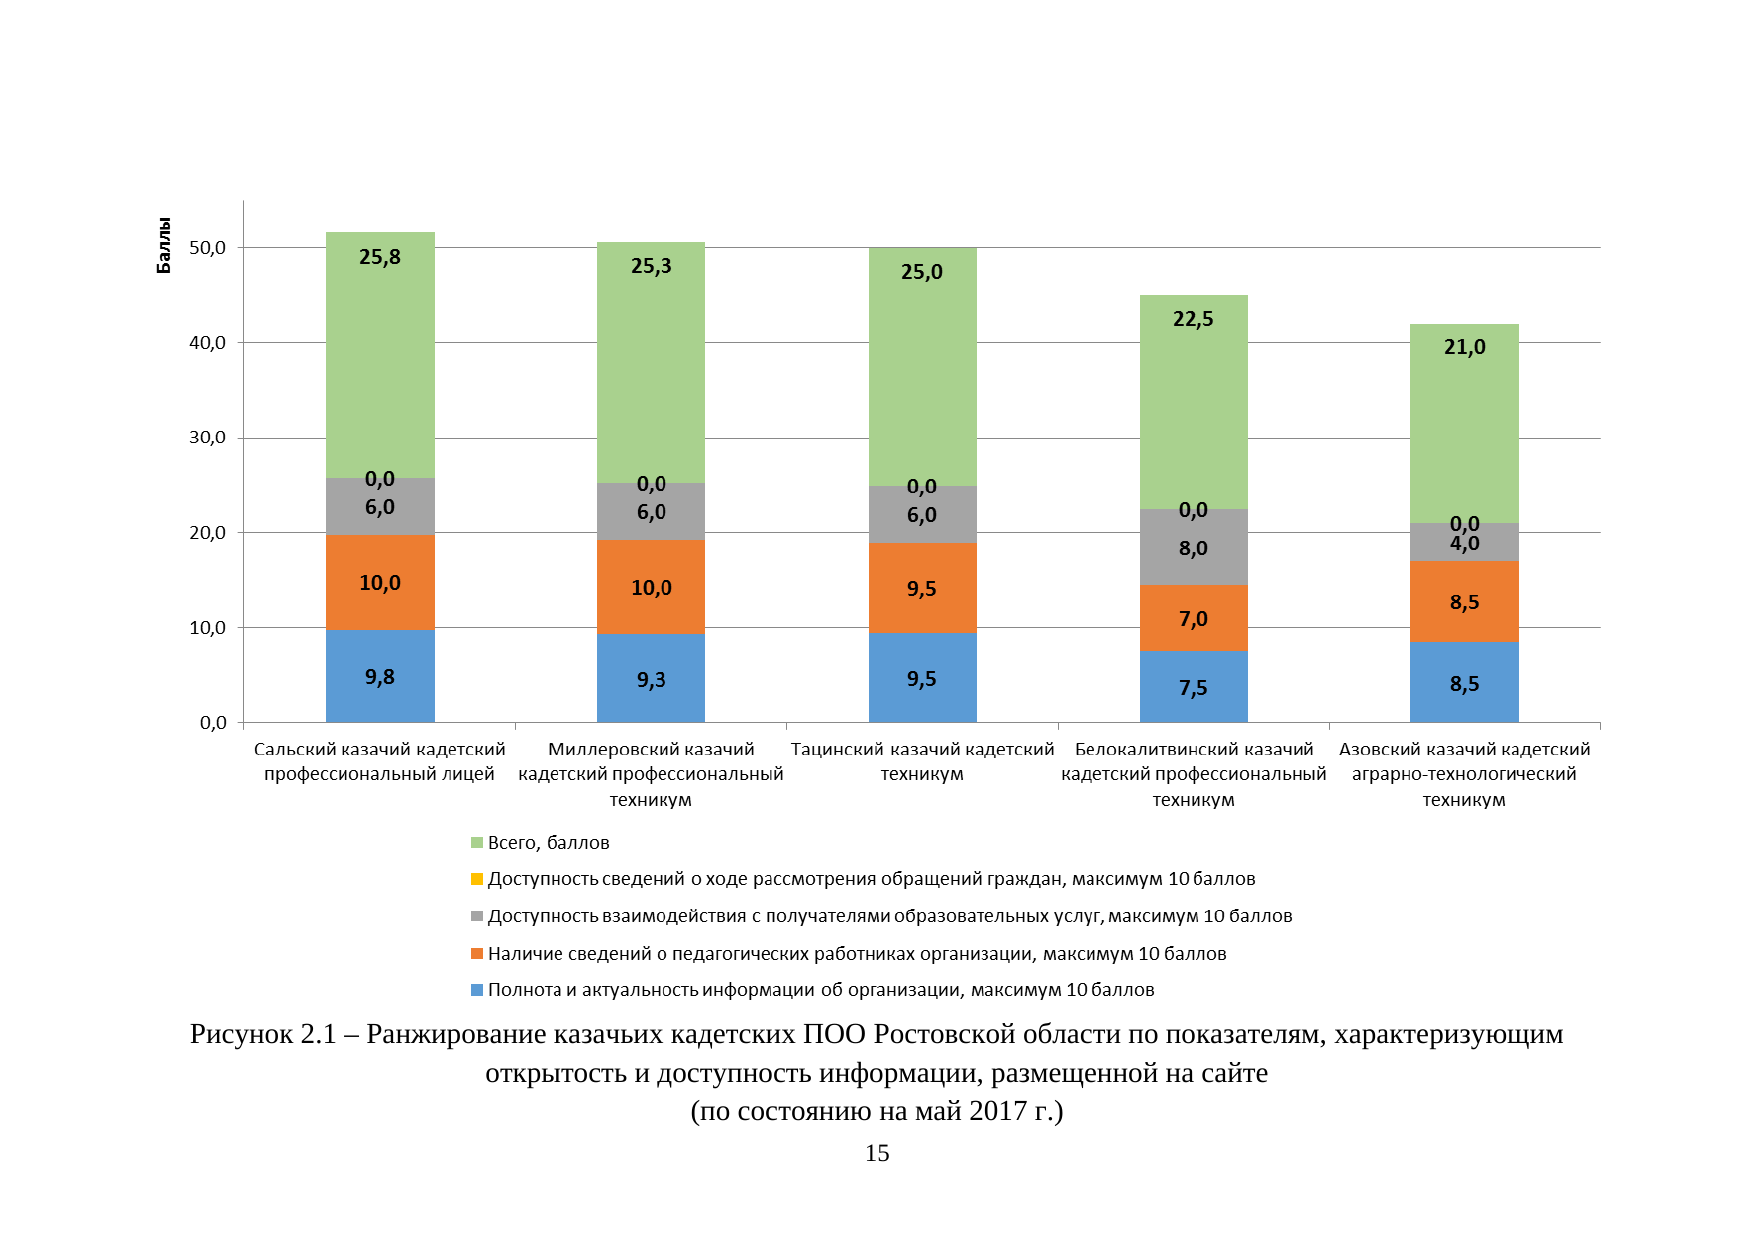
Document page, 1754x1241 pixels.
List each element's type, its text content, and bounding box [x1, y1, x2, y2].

text Рисунок 2.1 – Ранжирование казачьих кадетских ПОО Ростовской области по показателям, характеризующим открытость и доступность информации, размещенной на сайте (по состоянию на май 2017 г.) [118, 1016, 1636, 1127]
picture [131, 177, 1623, 1017]
